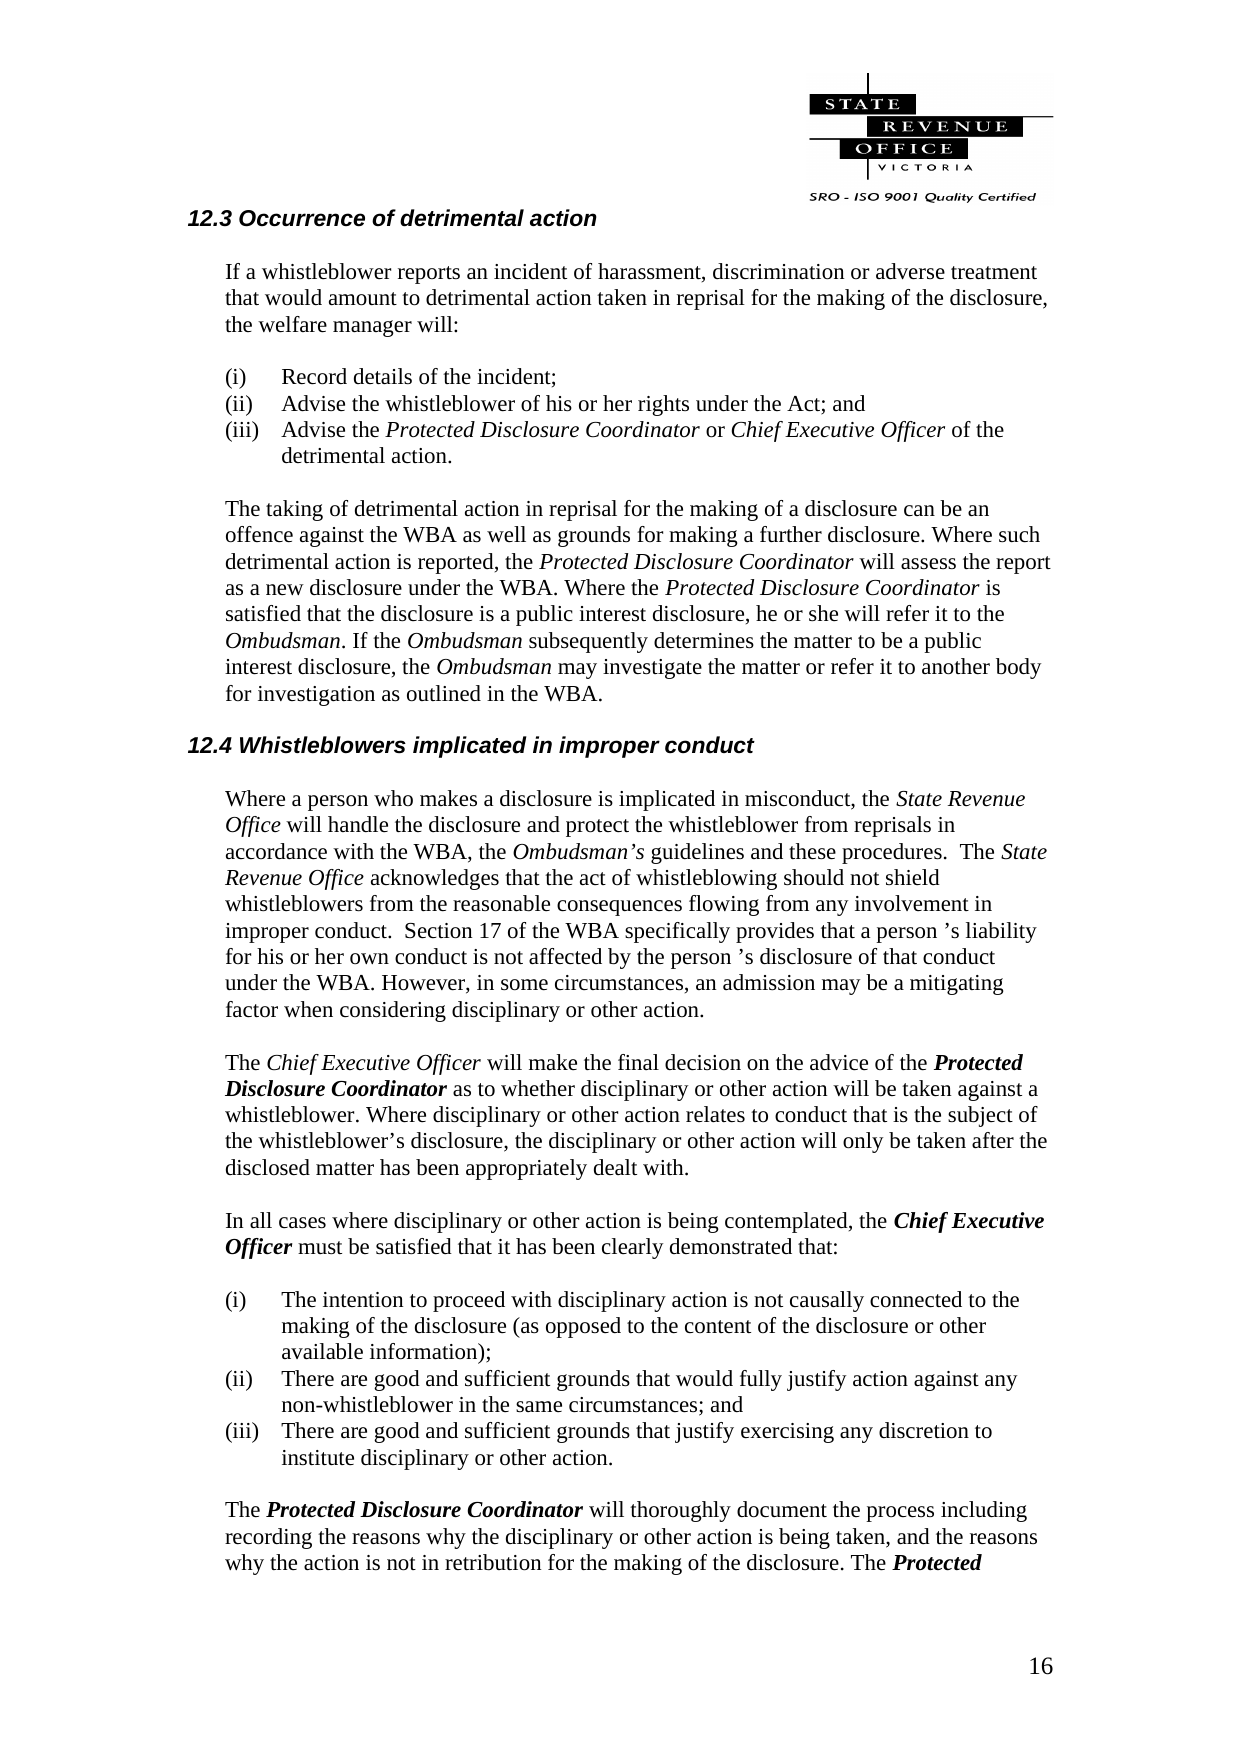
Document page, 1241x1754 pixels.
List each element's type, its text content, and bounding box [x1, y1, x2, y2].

text accordance with the WBA, the Ombudsman’s guidelines and these procedures. The State Revenue Office acknowledges that the act of whistleblowing should not shield whistleblowers from the reasonable consequences flowing from any involvement in improper conduct. Section 17 of the WBA specifically provides that a person ’s liability for his or her own conduct is not affected by the person ’s disclosure of that conduct under the WBA. However, in some circumstances, an admission may be a mitigating factor when considering disciplinary or other action. [225, 838, 1053, 1022]
text 12.4 Whistleblowers implicated in improper conduct [187, 732, 1053, 759]
text The Protected Disclosure Coordinator will thoroughly document the process including [225, 1497, 1053, 1523]
list Advise the whistleblower of his or her rights under the Act; and [225, 390, 1053, 416]
text If a whistleblower reports an incident of harassment, discrimination or adverse treatment that would amount to detrimental action taken in reprisal for the making of the disclosure, the welfare manager will: [225, 258, 1053, 337]
text Where a person who makes a disclosure is implicated in misconduct, the State Revenue Office will handle the disclosure and protect the whistleblower from reprisals in [225, 785, 1053, 838]
text The taking of detrimental action in reprisal for the making of a disclosure can be an offence against the WBA as well as grounds for making a further disclosure. Where such detrimental action is reported, the Protected Disclosure Coordinator will assess the report as a new disclosure under the WBA. Where the Protected Disclosure Coordinator is satisfied that the disclosure is a public interest disclosure, he or she will refer it to the Ombudsman. If the Ombudsman subsequently determines the matter to be a public interest disclosure, the Ombudsman may investigate the matter or refer it to another body for investigation as outlined in the WBA. [225, 495, 1053, 706]
text The Chief Executive Officer will make the final decision on the advice of the Protected Disclosure Coordinator as to whether disciplinary or other action will be taken against a whistleblower. Where disciplinary or other action relates to conduct that is the subject of the whistleblower’s disclosure, the disciplinary or other action will only be taken after the disclosed matter has been appropriately dealt with. [225, 1048, 1053, 1180]
list Advise the Protected Disclosure Coordinator or Chief Executive Officer of the detrimental action. [225, 416, 1053, 469]
list There are good and sufficient grounds that justify exercising any discretion to institute disciplinary or other action. [225, 1417, 1053, 1470]
picture [806, 73, 1054, 206]
list The intention to proceed with disciplinary action is not causally connected to the making of the disclosure (as opposed to the content of the disclosure or other available information); [225, 1286, 1053, 1365]
list There are good and sufficient grounds that would fully justify action against any non-whistleblower in the same circumstances; and [225, 1365, 1053, 1417]
list Record details of the incident; [225, 363, 1053, 390]
text 12.3 Occurrence of detrimental action [187, 205, 1053, 232]
text In all cases where disciplinary or other action is being contemplated, the Chief Executive Officer must be satisfied that it has been clearly demonstrated that: [225, 1207, 1053, 1259]
